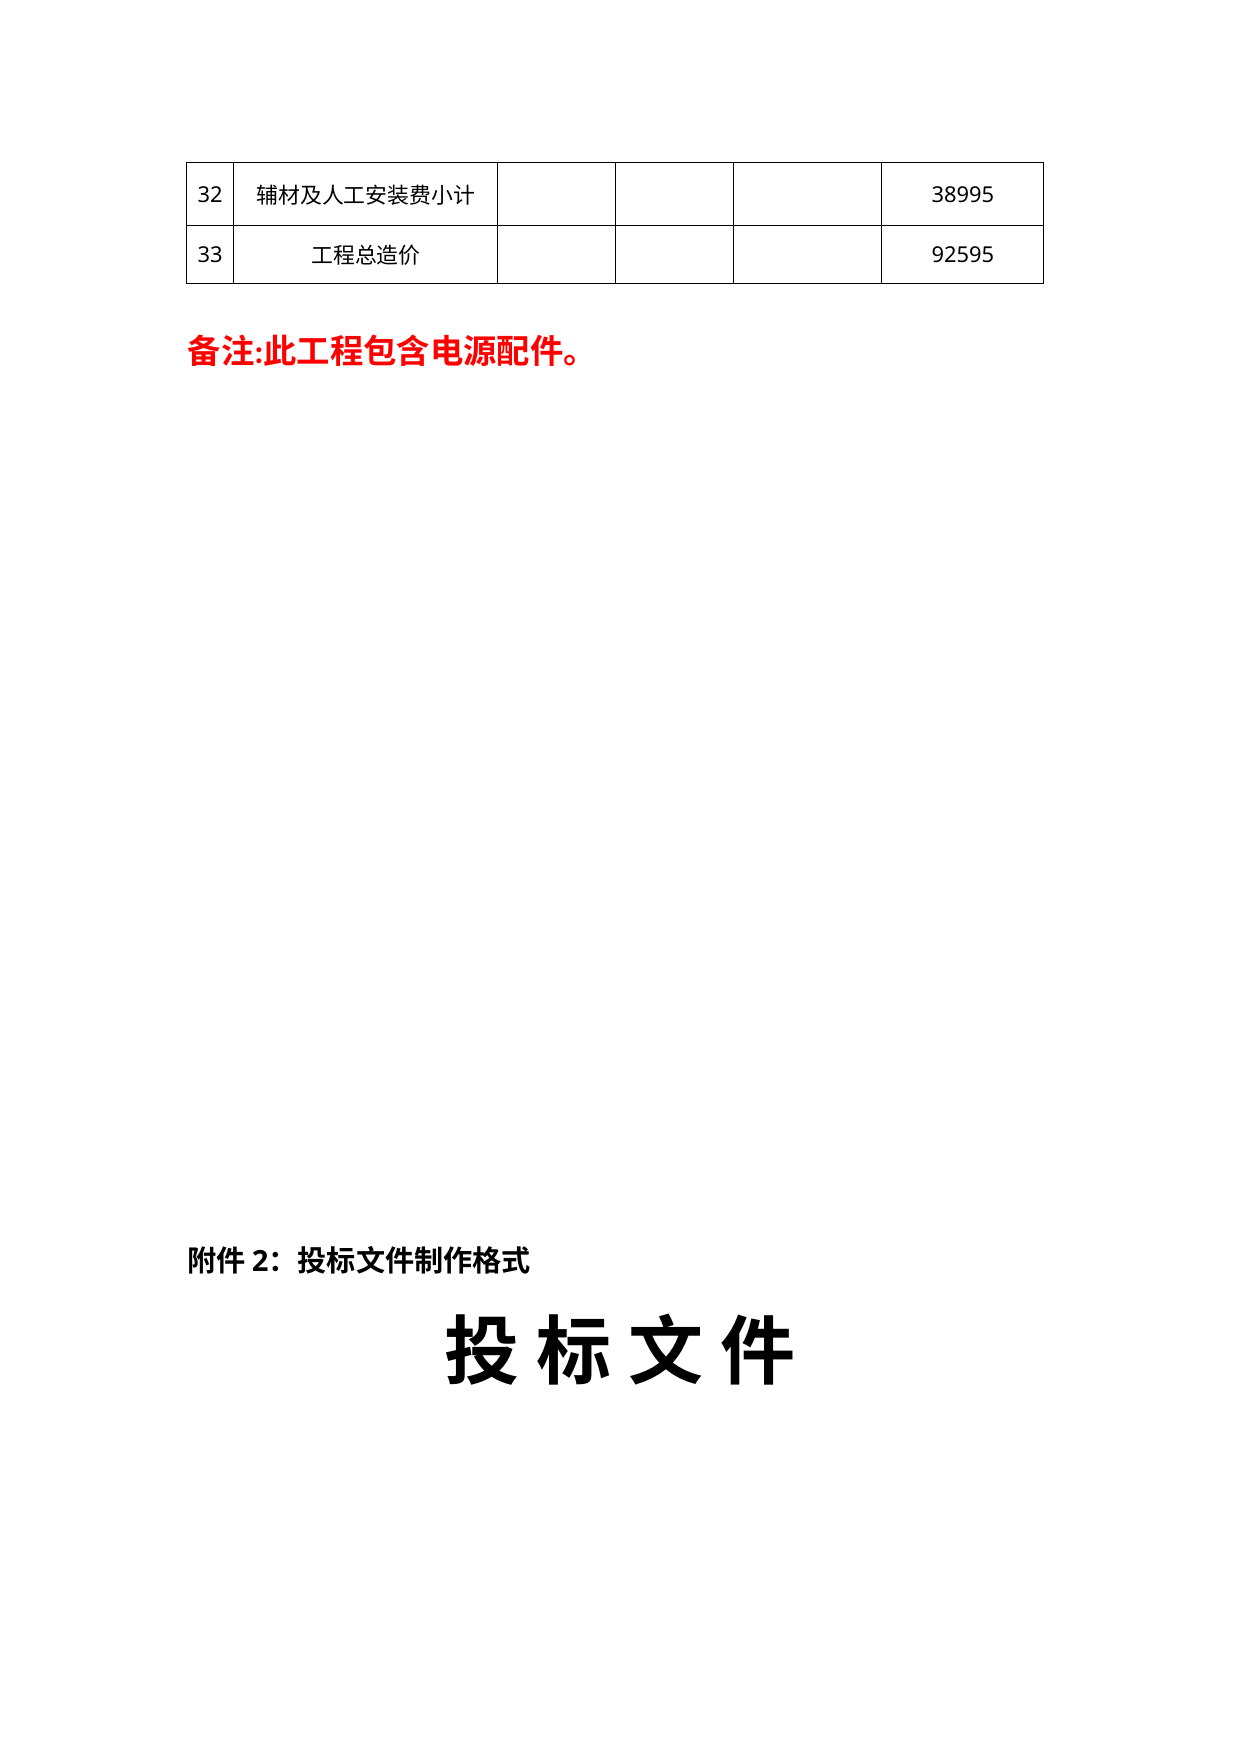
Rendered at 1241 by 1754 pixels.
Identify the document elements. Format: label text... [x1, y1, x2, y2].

table_cell 38995 [882, 163, 1043, 224]
table_cell 33 [187, 226, 233, 283]
table_cell [734, 163, 881, 224]
table_cell 32 [187, 163, 233, 224]
text 附件2：投标文件制作格式 [187, 1226, 1053, 1291]
table_cell [616, 226, 733, 283]
table_cell [498, 163, 615, 224]
text 投 标 文 件 [187, 1291, 1053, 1400]
table_cell 辅材及人工安装费小计 [234, 163, 497, 224]
table_cell [616, 163, 733, 224]
table_cell 工程总造价 [234, 226, 497, 283]
table_cell 92595 [882, 226, 1043, 283]
table_cell [498, 226, 615, 283]
table_cell [734, 226, 881, 283]
text 备注:此工程包含电源配件。 [187, 316, 1053, 381]
